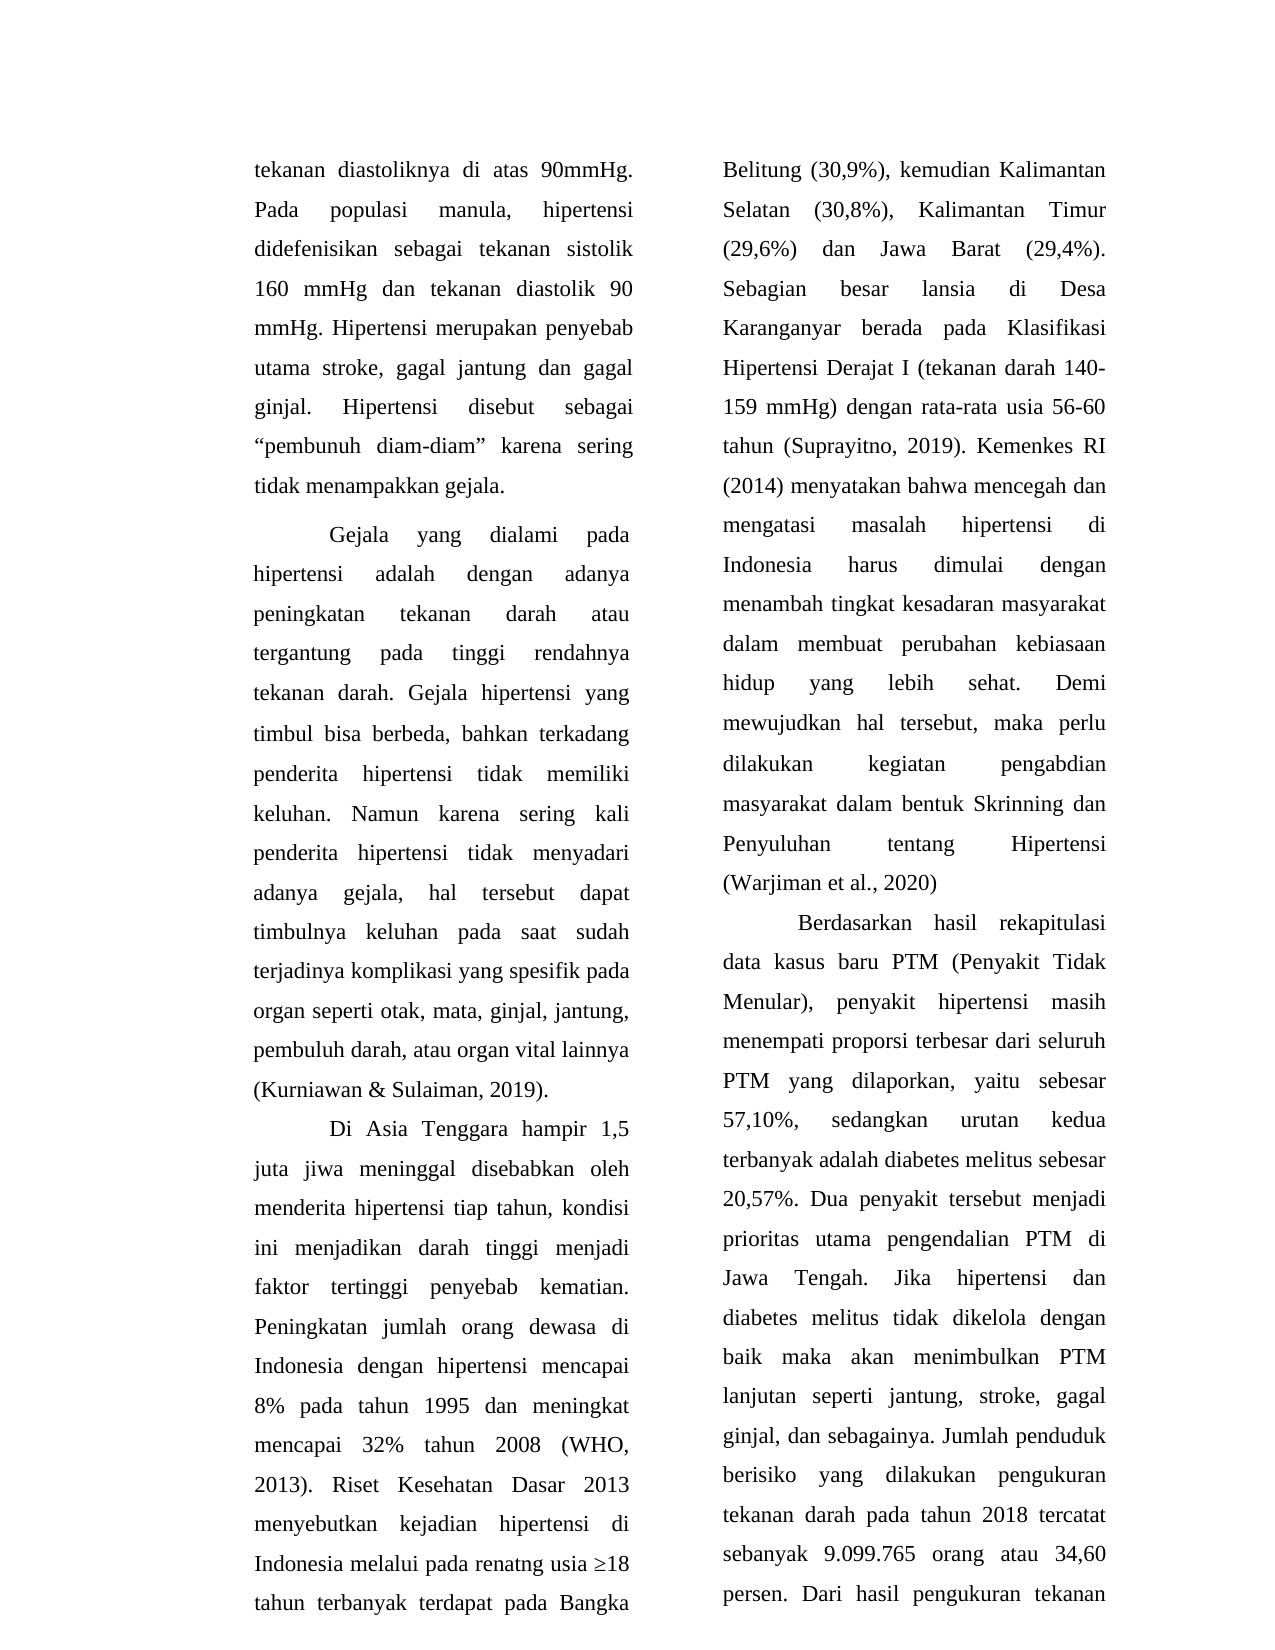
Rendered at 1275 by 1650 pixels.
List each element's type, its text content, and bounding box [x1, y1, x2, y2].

text Di Asia Tenggara hampir 1,5 juta jiwa meninggal disebabkan oleh menderita hipertensi tiap tahun, kondisi ini menjadikan darah tinggi menjadi faktor tertinggi penyebab kematian. Peningkatan jumlah orang dewasa di Indonesia dengan hipertensi mencapai 8% pada tahun 1995 dan meningkat mencapai 32% tahun 2008 (WHO, 2013). Riset Kesehatan Dasar 2013 menyebutkan kejadian hipertensi di Indonesia melalui pada renatng usia ≥18 tahun terbanyak terdapat pada Bangka Belitung (30,9%), kemudian Kalimantan Selatan (30,8%), Kalimantan Timur (29,6%) dan Jawa Barat (29,4%). Sebagian besar lansia di Desa Karanganyar berada pada Klasifikasi Hipertensi Derajat I (tekanan darah 140-159 mmHg) dengan rata-rata usia 56-60 tahun (Suprayitno, 2019). Kemenkes RI (2014) menyatakan bahwa mencegah dan mengatasi masalah hipertensi di Indonesia harus dimulai dengan menambah tingkat kesadaran masyarakat dalam membuat perubahan kebiasaan hidup yang lebih sehat. Demi mewujudkan hal tersebut, maka perlu dilakukan kegiatan pengabdian masyarakat dalam bentuk Skrinning dan Penyuluhan tentang Hipertensi (Warjiman et al., 2020) [723, 156, 1106, 896]
text Di Asia Tenggara hampir 1,5 juta jiwa meninggal disebabkan oleh menderita hipertensi tiap tahun, kondisi ini menjadikan darah tinggi menjadi faktor tertinggi penyebab kematian. Peningkatan jumlah orang dewasa di Indonesia dengan hipertensi mencapai 8% pada tahun 1995 dan meningkat mencapai 32% tahun 2008 (WHO, 2013). Riset Kesehatan Dasar 2013 menyebutkan kejadian hipertensi di Indonesia melalui pada renatng usia ≥18 tahun terbanyak terdapat pada Bangka Belitung (30,9%), kemudian Kalimantan Selatan (30,8%), Kalimantan Timur (29,6%) dan Jawa Barat (29,4%). Sebagian besar lansia di Desa Karanganyar berada pada Klasifikasi Hipertensi Derajat I (tekanan darah 140-159 mmHg) dengan rata-rata usia 56-60 tahun (Suprayitno, 2019). Kemenkes RI (2014) menyatakan bahwa mencegah dan mengatasi masalah hipertensi di Indonesia harus dimulai dengan menambah tingkat kesadaran masyarakat dalam membuat perubahan kebiasaan hidup yang lebih sehat. Demi mewujudkan hal tersebut, maka perlu dilakukan kegiatan pengabdian masyarakat dalam bentuk Skrinning dan Penyuluhan tentang Hipertensi (Warjiman et al., 2020) [254, 1116, 630, 1616]
text Gejala yang dialami pada hipertensi adalah dengan adanya peningkatan tekanan darah atau tergantung pada tinggi rendahnya tekanan darah. Gejala hipertensi yang timbul bisa berbeda, bahkan terkadang penderita hipertensi tidak memiliki keluhan. Namun karena sering kali penderita hipertensi tidak menyadari adanya gejala, hal tersebut dapat timbulnya keluhan pada saat sudah terjadinya komplikasi yang spesifik pada organ seperti otak, mata, ginjal, jantung, pembuluh darah, atau organ vital lainnya (Kurniawan & Sulaiman, 2019). [253, 521, 630, 1102]
